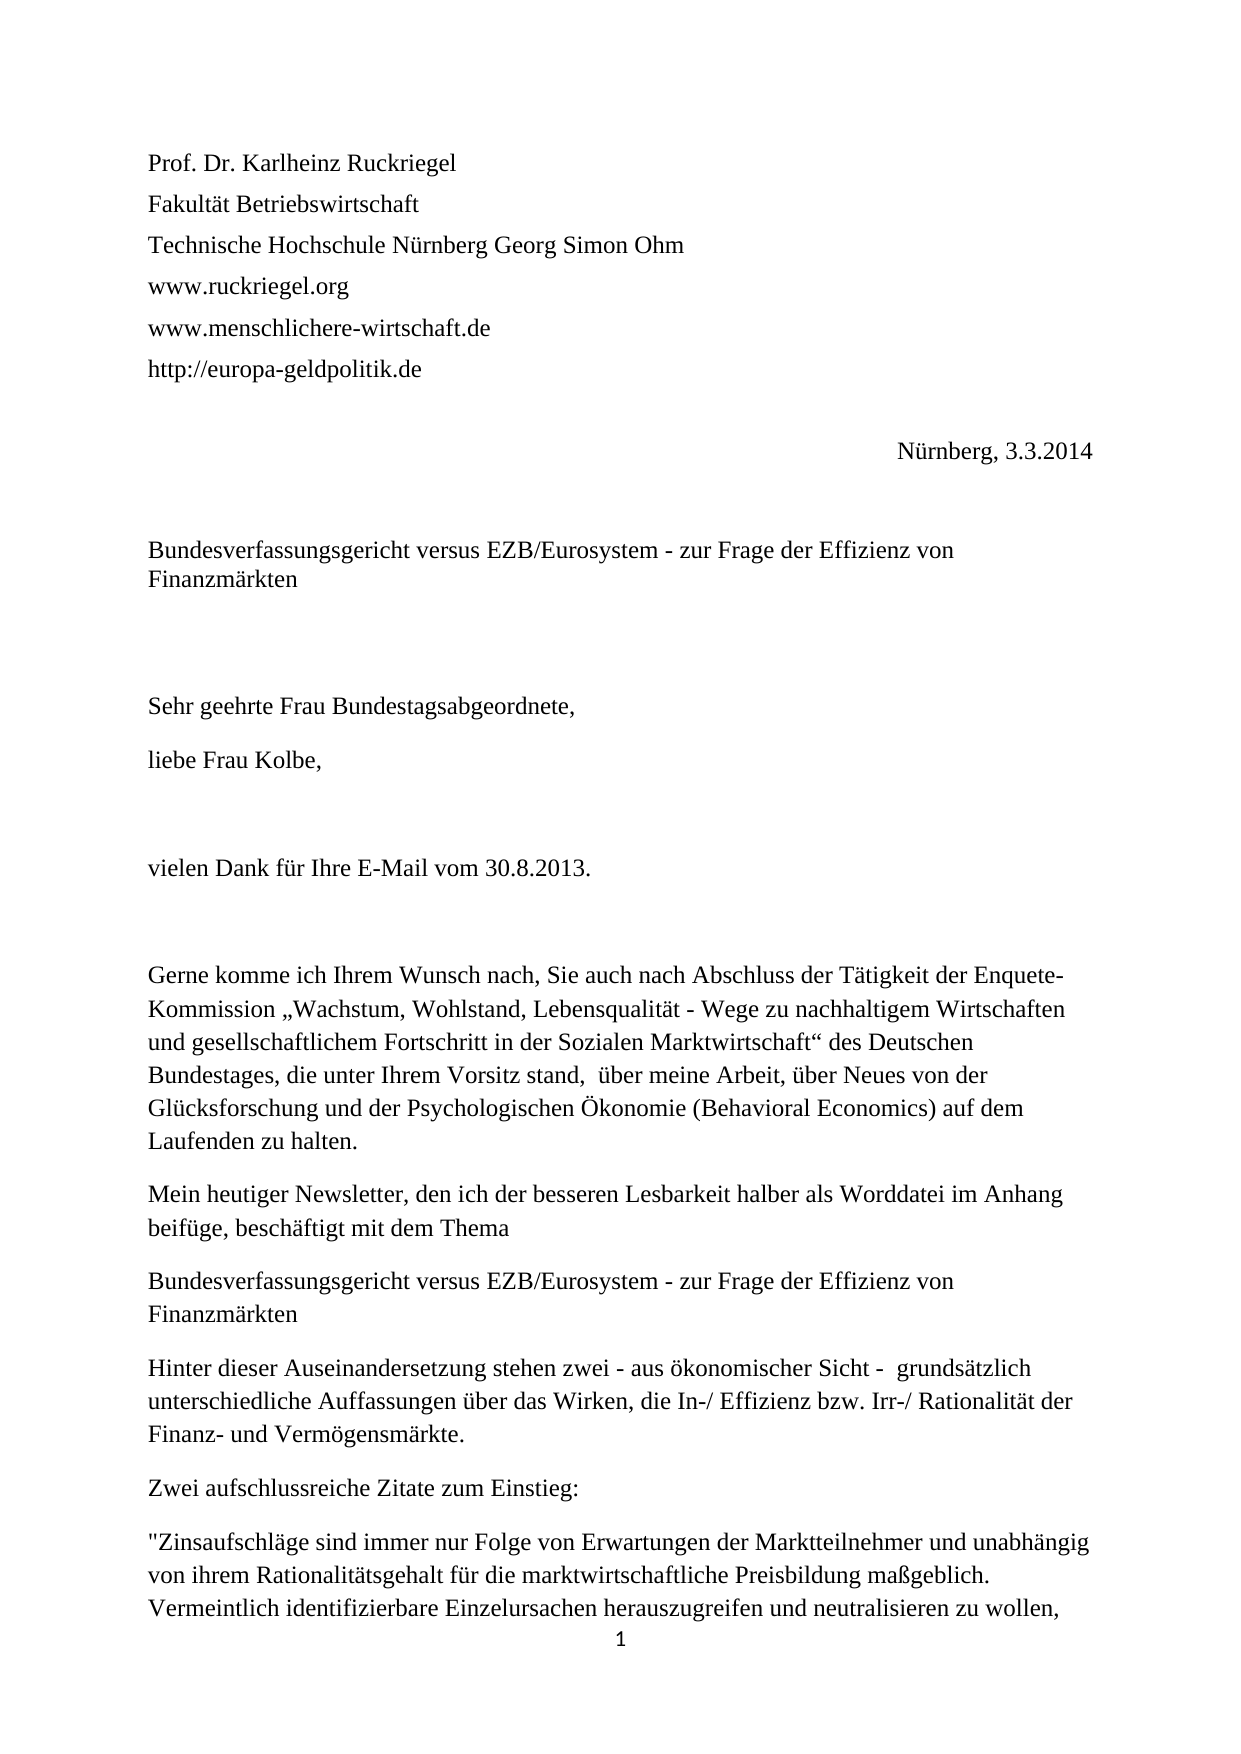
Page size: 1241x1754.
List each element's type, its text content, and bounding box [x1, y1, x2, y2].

text Technische Hochschule Nürnberg Georg Simon Ohm [148, 230, 1093, 259]
text Sehr geehrte Frau Bundestagsabgeordnete, [148, 691, 1093, 720]
text Bundesverfassungsgericht versus EZB/Eurosystem - zur Frage der Effizienz von Finanzmärkten [148, 1266, 1093, 1328]
text Bundesverfassungsgericht versus EZB/Eurosystem - zur Frage der Effizienz von Finanzmärkten [148, 535, 1093, 593]
text Hinter dieser Auseinandersetzung stehen zwei - aus ökonomischer Sicht - grundsätzlich unterschiedliche Auffassungen über das Wirken, die In-/ Effizienz bzw. Irr-/ Rationalität der Finanz- und Vermögensmärkte. [148, 1353, 1093, 1448]
text Mein heutiger Newsletter, den ich der besseren Lesbarkeit halber als Worddatei im Anhang beifüge, beschäftigt mit dem Thema [148, 1179, 1093, 1241]
text www.ruckriegel.org [148, 271, 1093, 300]
text Prof. Dr. Karlheinz Ruckriegel [148, 148, 1093, 176]
text Zwei aufschlussreiche Zitate zum Einstieg: [148, 1473, 1093, 1502]
text http://europa-geldpolitik.de [148, 354, 1093, 383]
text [148, 1527, 1093, 1622]
text Nürnberg, 3.3.2014 [148, 436, 1093, 465]
text liebe Frau Kolbe, [148, 745, 1093, 774]
text Fakultät Betriebswirtschaft [148, 189, 1093, 218]
text vielen Dank für Ihre E-Mail vom 30.8.2013. [148, 853, 1093, 882]
text www.menschlichere-wirtschaft.de [148, 313, 1093, 341]
text Gerne komme ich Ihrem Wunsch nach, Sie auch nach Abschluss der Tätigkeit der Enquete-Kommission „Wachstum, Wohlstand, Lebensqualität - Wege zu nachhaltigem Wirtschaften und gesellschaftlichem Fortschritt in der Sozialen Marktwirtschaft“ des Deutschen Bundestages, die unter Ihrem Vorsitz stand, über meine Arbeit, über Neues von der Glücksforschung und der Psychologischen Ökonomie (Behavioral Economics) auf dem Laufenden zu halten. [148, 961, 1093, 1154]
